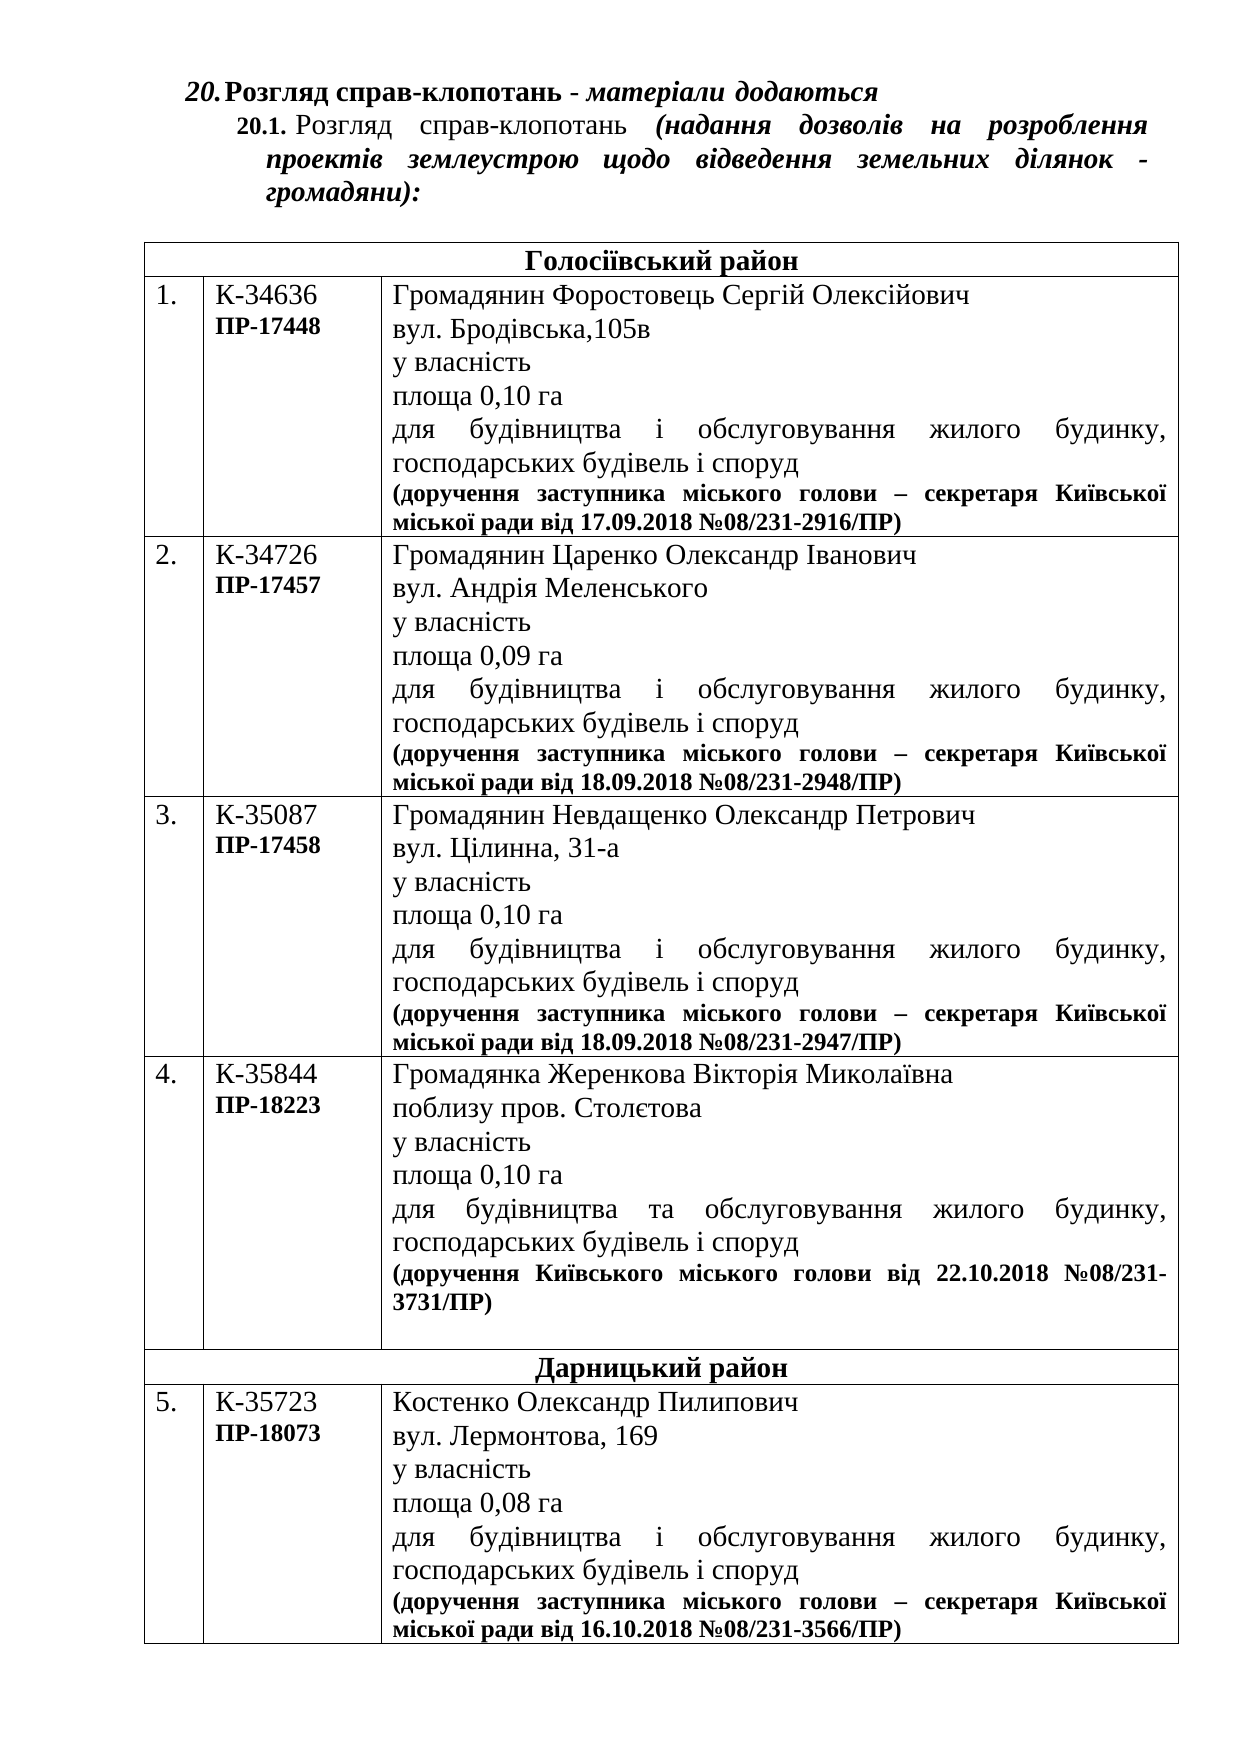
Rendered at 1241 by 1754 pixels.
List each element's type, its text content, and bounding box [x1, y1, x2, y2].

table_cell Громадянка Жеренкова Вікторія Миколаївна поблизу пров. Столєтова у власність площа 0,10 га для будівництва та обслуговування жилого будинку, господарських будівель і споруд (доручення Київського міського голови від 22.10.2018 №08/231-3731/ПР) [382, 1057, 1178, 1349]
table_cell Громадянин Форостовець Сергій Олексійович вул. Бродівська,105в у власність площа 0,10 га для будівництва і обслуговування жилого будинку, господарських будівель і споруд (доручення заступника міського голови – секретаря Київської міської ради від 17.09.2018 №08/231-2916/ПР) [382, 277, 1178, 536]
table_cell Громадянин Невдащенко Олександр Петрович вул. Цілинна, 31-а у власність площа 0,10 га для будівництва і обслуговування жилого будинку, господарських будівель і споруд (доручення заступника міського голови – секретаря Київської міської ради від 18.09.2018 №08/231-2947/ПР) [382, 797, 1178, 1056]
table_cell К-35087 ПР-17458 [204, 797, 381, 1056]
table_cell К-35844 ПР-18223 [204, 1057, 381, 1349]
table_cell К-34726 ПР-17457 [204, 537, 381, 796]
table_cell Громадянин Царенко Олександр Іванович вул. Андрія Меленського у власність площа 0,09 га для будівництва і обслуговування жилого будинку, господарських будівель і споруд (доручення заступника міського голови – секретаря Київської міської ради від 18.09.2018 №08/231-2948/ПР) [382, 537, 1178, 796]
table_header Голосіївський район [145, 243, 1178, 276]
table_cell [145, 1057, 203, 1349]
table_cell К-35723 ПР-18073 [204, 1385, 381, 1643]
table_cell Костенко Олександр Пилипович вул. Лермонтова, 169 у власність площа 0,08 га для будівництва і обслуговування жилого будинку, господарських будівель і споруд (доручення заступника міського голови – секретаря Київської міської ради від 16.10.2018 №08/231-3566/ПР) [382, 1385, 1178, 1643]
table_cell [145, 1385, 203, 1643]
list Розгляд справ-клопотань - матеріали додаються [185, 74, 1152, 107]
table_cell К-34636 ПР-17448 [204, 277, 381, 536]
table_cell [145, 277, 203, 536]
table_cell [145, 537, 203, 796]
table_cell [145, 797, 203, 1056]
list Розгляд справ-клопотань (надання дозволів на розроблення проектів землеустрою щодо відведення земельних ділянок - громадяни): [236, 107, 1151, 208]
table_cell Дарницький район [145, 1350, 1178, 1383]
